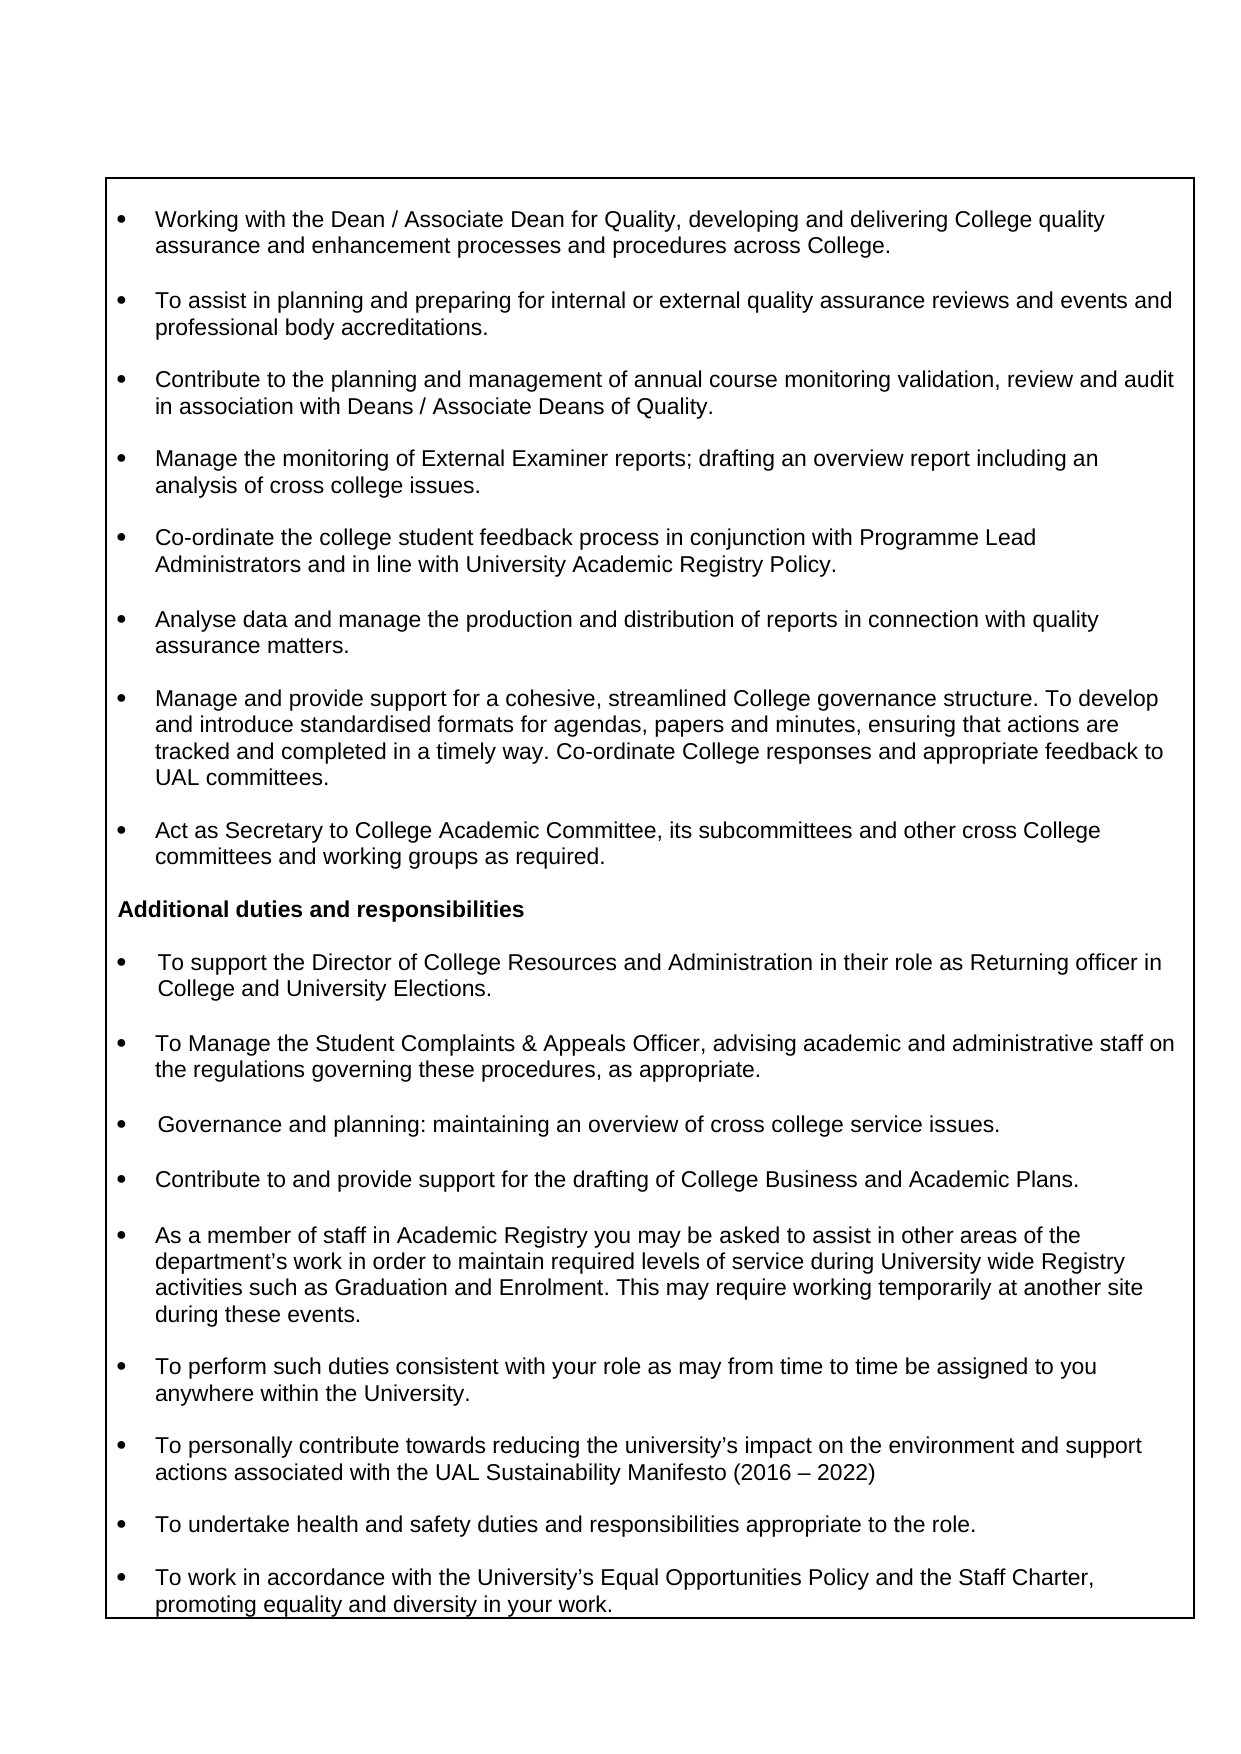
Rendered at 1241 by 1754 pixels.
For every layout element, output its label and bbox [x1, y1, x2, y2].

table_cell [107, 179, 1193, 1617]
